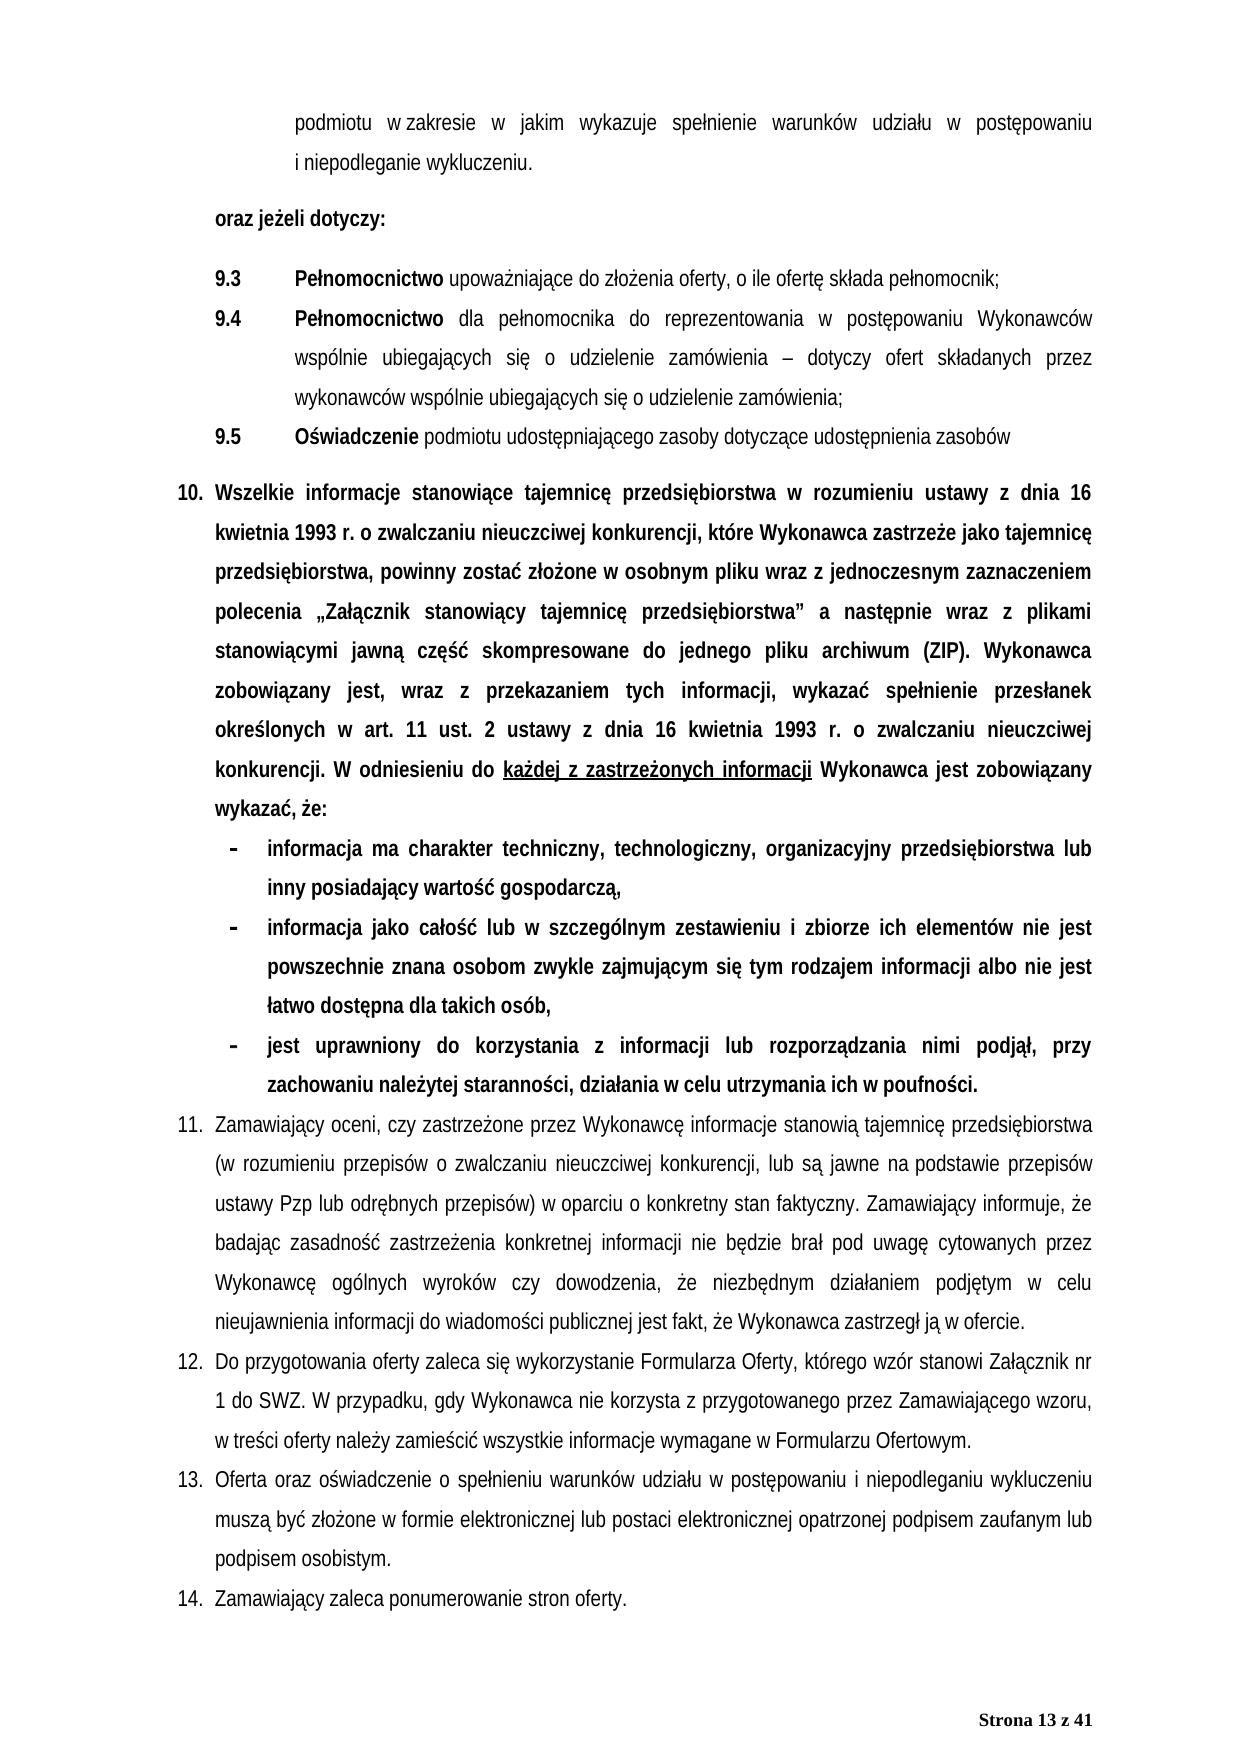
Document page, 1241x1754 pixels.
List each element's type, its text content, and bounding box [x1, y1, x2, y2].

list informacja jako całość lub w szczególnym zestawieniu i zbiorze ich elementów nie jest powszechnie znana osobom zwykle zajmującym się tym rodzajem informacji albo nie jest łatwo dostępna dla takich osób, [229, 913, 1092, 1019]
list Do przygotowania oferty zaleca się wykorzystanie Formularza Oferty, którego wzór stanowi Załącznik nr 1 do SWZ. W przypadku, gdy Wykonawca nie korzysta z przygotowanego przez Zamawiającego wzoru, w treści oferty należy zamieścić wszystkie informacje wymagane w Formularzu Ofertowym. [177, 1348, 1092, 1453]
list Zamawiający zaleca ponumerowanie stron oferty. [177, 1584, 1092, 1611]
list Zamawiający oceni, czy zastrzeżone przez Wykonawcę informacje stanowią tajemnicę przedsiębiorstwa (w rozumieniu przepisów o zwalczaniu nieuczciwej konkurencji, lub są jawne na podstawie przepisów ustawy Pzp lub odrębnych przepisów) w oparciu o konkretny stan faktyczny. Zamawiający informuje, że badając zasadność zastrzeżenia konkretnej informacji nie będzie brał pod uwagę cytowanych przez Wykonawcę ogólnych wyroków czy dowodzenia, że niezbędnym działaniem podjętym w celu nieujawnienia informacji do wiadomości publicznej jest fakt, że Wykonawca zastrzegł ją w ofercie. [177, 1111, 1092, 1334]
list Pełnomocnictwo upoważniające do złożenia oferty, o ile ofertę składa pełnomocnik; [215, 265, 1092, 291]
list Oferta oraz oświadczenie o spełnieniu warunków udziału w postępowaniu i niepodleganiu wykluczeniu muszą być złożone w formie elektronicznej lub postaci elektronicznej opatrzonej podpisem zaufanym lub podpisem osobistym. [177, 1466, 1092, 1571]
list Pełnomocnictwo dla pełnomocnika do reprezentowania w postępowaniu Wykonawców wspólnie ubiegających się o udzielenie zamówienia – dotyczy ofert składanych przez wykonawców wspólnie ubiegających się o udzielenie zamówienia; [215, 304, 1092, 410]
text oraz jeżeli dotyczy: [215, 205, 1092, 231]
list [215, 109, 1092, 175]
list Wszelkie informacje stanowiące tajemnicę przedsiębiorstwa w rozumieniu ustawy z dnia 16 kwietnia 1993 r. o zwalczaniu nieuczciwej konkurencji, które Wykonawca zastrzeże jako tajemnicę przedsiębiorstwa, powinny zostać złożone w osobnym pliku wraz z jednoczesnym zaznaczeniem polecenia „Załącznik stanowiący tajemnicę przedsiębiorstwa” a następnie wraz z plikami stanowiącymi jawną część skompresowane do jednego pliku archiwum (ZIP). Wykonawca zobowiązany jest, wraz z przekazaniem tych informacji, wykazać spełnienie przesłanek określonych w art. 11 ust. 2 ustawy z dnia 16 kwietnia 1993 r. o zwalczaniu nieuczciwej konkurencji. W odniesieniu do każdej z zastrzeżonych informacji Wykonawca jest zobowiązany wykazać, że: [177, 479, 1092, 821]
list Oświadczenie podmiotu udostępniającego zasoby dotyczące udostępnienia zasobów [215, 423, 1092, 449]
list jest uprawniony do korzystania z informacji lub rozporządzania nimi podjął, przy zachowaniu należytej staranności, działania w celu utrzymania ich w poufności. [229, 1032, 1092, 1098]
list informacja ma charakter techniczny, technologiczny, organizacyjny przedsiębiorstwa lub inny posiadający wartość gospodarczą, [229, 834, 1092, 900]
